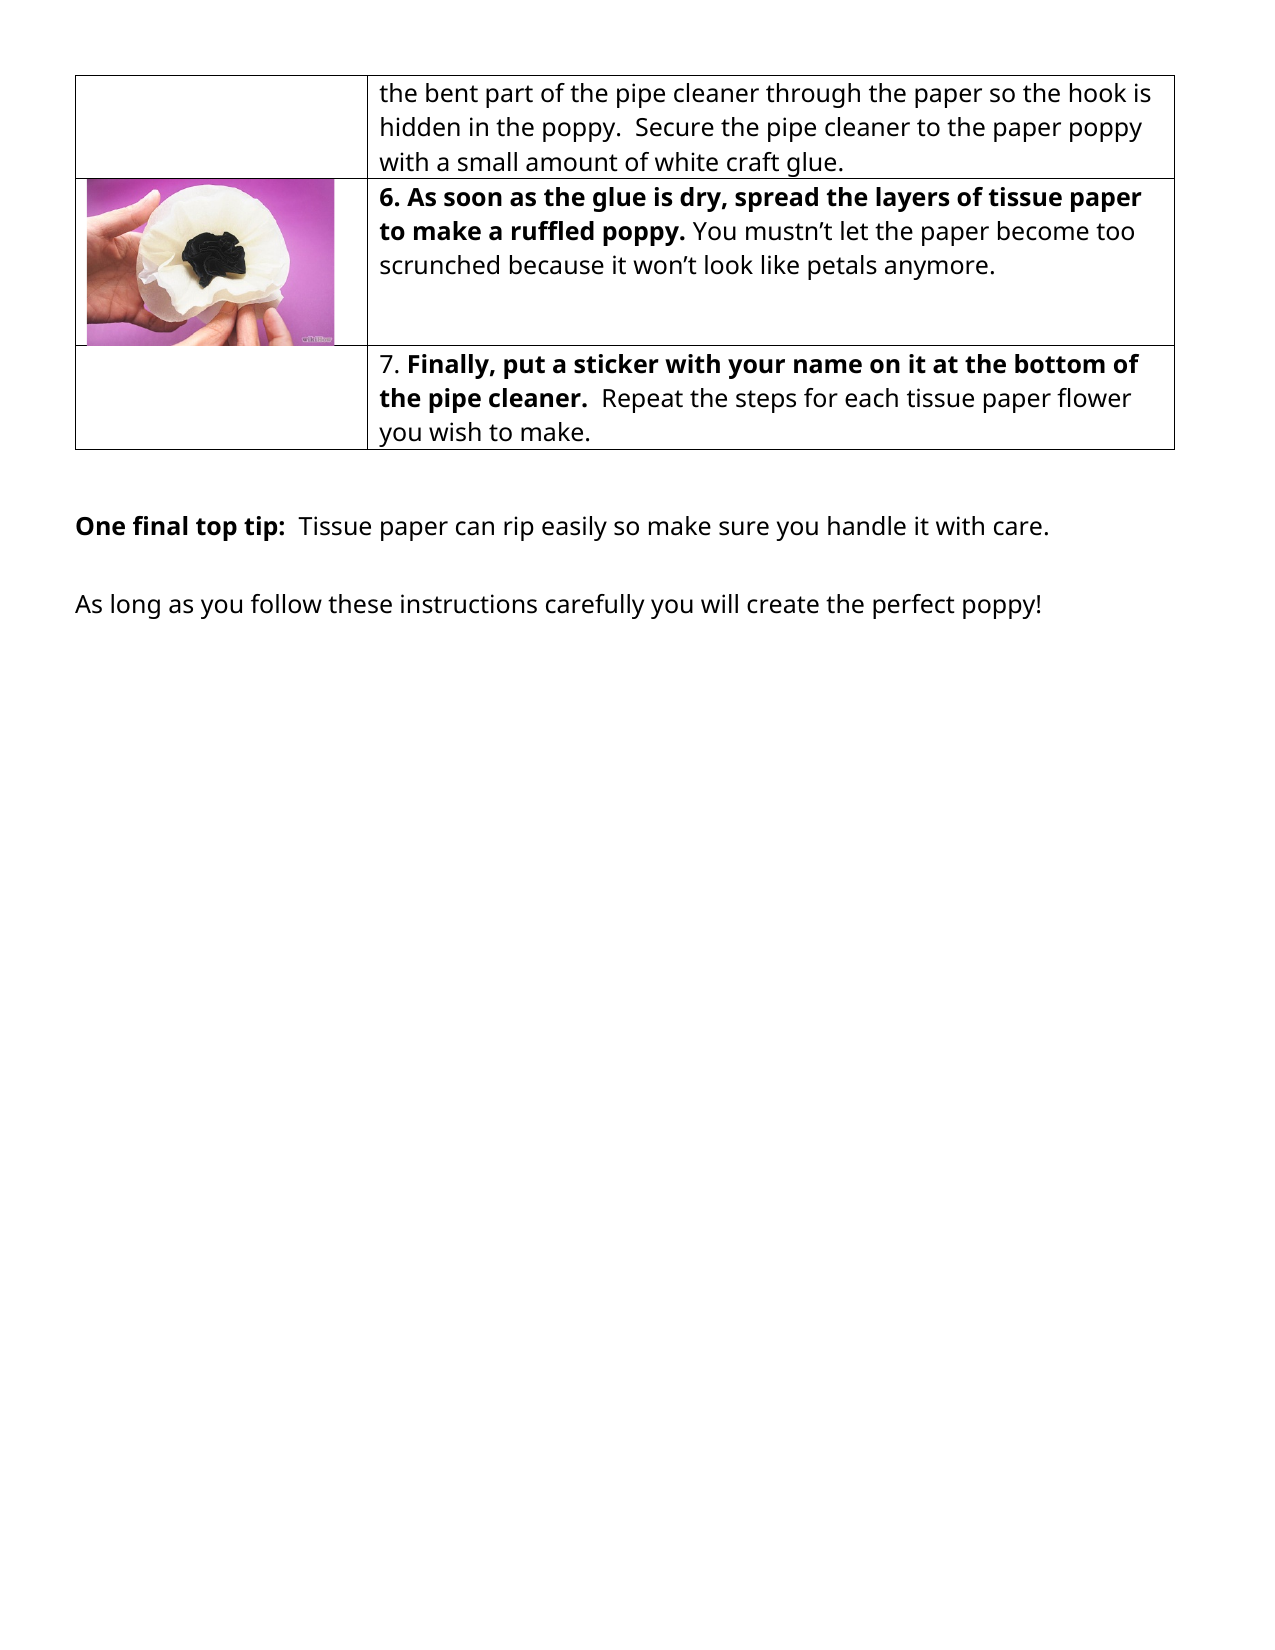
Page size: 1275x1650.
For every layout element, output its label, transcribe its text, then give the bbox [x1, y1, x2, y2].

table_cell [368, 76, 1174, 178]
table_cell [76, 346, 367, 448]
table_cell 6. As soon as the glue is dry, spread the layers of tissue paper to make a ruffled poppy. You mustn’t let the paper become too scrunched because it won’t look like petals anymore. [368, 179, 1174, 345]
text As long as you follow these instructions carefully you will create the perfect poppy! [75, 587, 1200, 621]
table_cell [335, 179, 367, 345]
table_cell 7. Finally, put a sticker with your name on it at the bottom of the pipe cleaner. Repeat the steps for each tissue paper flower you wish to make. [368, 346, 1174, 448]
text One final top tip: Tissue paper can rip easily so make sure you handle it with care. [75, 508, 1200, 542]
table_cell [76, 179, 86, 345]
picture [86, 179, 335, 346]
table_cell [76, 76, 367, 178]
